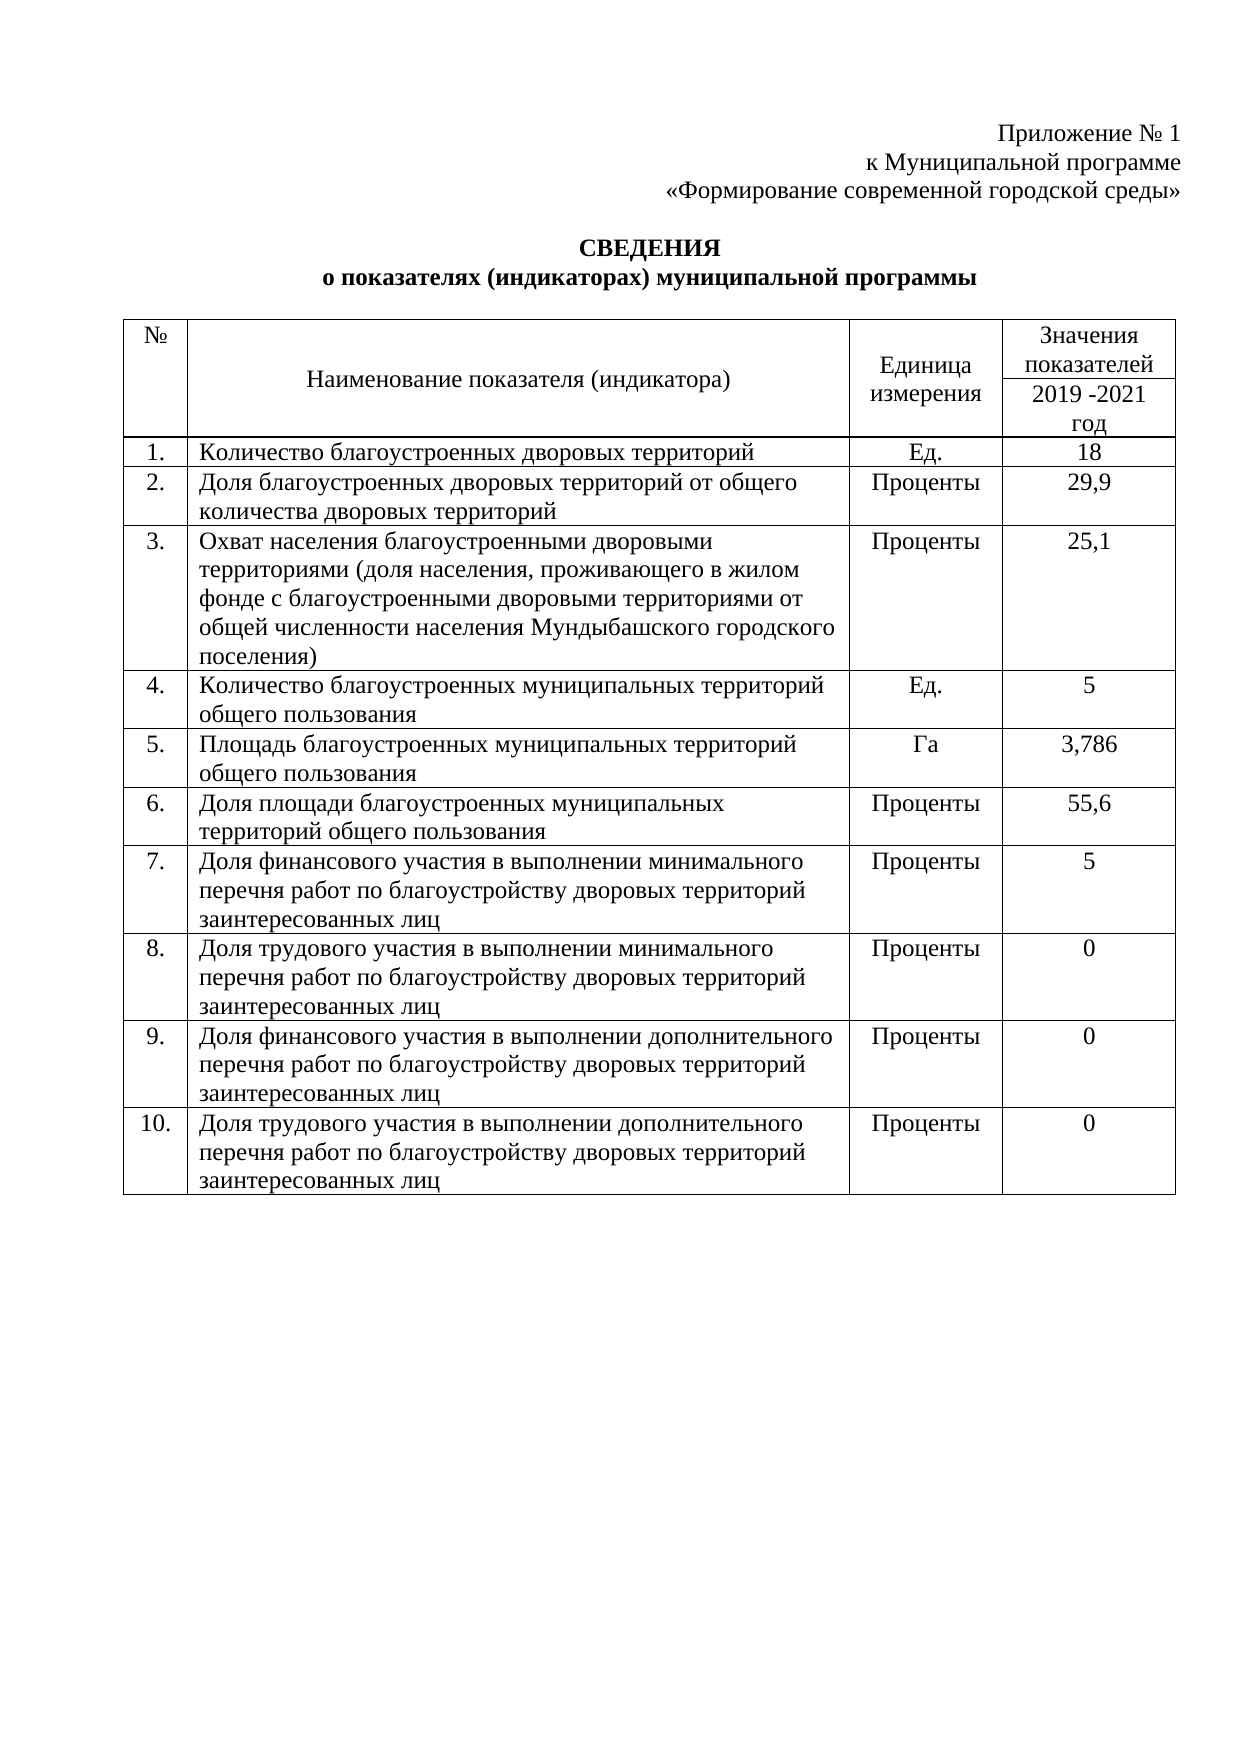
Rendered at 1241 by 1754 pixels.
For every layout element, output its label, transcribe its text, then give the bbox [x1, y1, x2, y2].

table_cell 1. [124, 438, 187, 466]
table_cell Доля площади благоустроенных муниципальных территорий общего пользования [188, 788, 849, 845]
table_cell 0 [1003, 934, 1175, 1020]
text «Формирование современной городской среды» [118, 176, 1181, 204]
table_cell Доля трудового участия в выполнении дополнительного перечня работ по благоустройству дворовых территорий заинтересованных лиц [188, 1108, 849, 1194]
table_cell Проценты [850, 1021, 1002, 1107]
table_header № [124, 320, 187, 436]
table_cell Охват населения благоустроенными дворовыми территориями (доля населения, проживающего в жилом фонде с благоустроенными дворовыми территориями от общей численности населения Мундыбашского городского поселения) [188, 526, 849, 669]
table_cell 0 [1003, 1021, 1175, 1107]
table_cell Га [850, 729, 1002, 787]
table_cell 29,9 [1003, 467, 1175, 525]
table_cell Доля финансового участия в выполнении минимального перечня работ по благоустройству дворовых территорий заинтересованных лиц [188, 846, 849, 932]
text Приложение № 1 [118, 118, 1181, 147]
table_header Значения показателей [1003, 320, 1175, 378]
table_cell Количество благоустроенных муниципальных территорий общего пользования [188, 671, 849, 728]
table_cell 2. [124, 467, 187, 525]
table_cell 6. [124, 788, 187, 845]
table_cell Проценты [850, 467, 1002, 525]
table_cell Доля трудового участия в выполнении минимального перечня работ по благоустройству дворовых территорий заинтересованных лиц [188, 934, 849, 1020]
table_cell 2019 -2021 год [1003, 379, 1175, 436]
table_cell Проценты [850, 846, 1002, 932]
table_header Наименование показателя (индикатора) [188, 320, 849, 436]
text к Муниципальной программе [118, 147, 1181, 176]
table_cell Доля финансового участия в выполнении дополнительного перечня работ по благоустройству дворовых территорий заинтересованных лиц [188, 1021, 849, 1107]
text СВЕДЕНИЯ [118, 233, 1181, 262]
table_header Единица измерения [850, 320, 1002, 436]
text о показателях (индикаторах) муниципальной программы [118, 262, 1181, 291]
table_cell Площадь благоустроенных муниципальных территорий общего пользования [188, 729, 849, 787]
table_cell 4. [124, 671, 187, 728]
table_cell 5. [124, 729, 187, 787]
table_cell 5 [1003, 671, 1175, 728]
table_cell 18 [1003, 438, 1175, 466]
table_cell 9. [124, 1021, 187, 1107]
table_cell Проценты [850, 1108, 1002, 1194]
table_cell 5 [1003, 846, 1175, 932]
table_cell Ед. [850, 438, 1002, 466]
table_cell Проценты [850, 526, 1002, 669]
table_cell Доля благоустроенных дворовых территорий от общего количества дворовых территорий [188, 467, 849, 525]
table_cell 3. [124, 526, 187, 669]
table_cell 0 [1003, 1108, 1175, 1194]
table_cell 8. [124, 934, 187, 1020]
table_cell 25,1 [1003, 526, 1175, 669]
table_cell 3,786 [1003, 729, 1175, 787]
table_cell Ед. [850, 671, 1002, 728]
table_cell Проценты [850, 934, 1002, 1020]
table_cell Проценты [850, 788, 1002, 845]
table_cell 55,6 [1003, 788, 1175, 845]
table_cell 10. [124, 1108, 187, 1194]
table_cell 7. [124, 846, 187, 932]
table_cell Количество благоустроенных дворовых территорий [188, 438, 849, 466]
